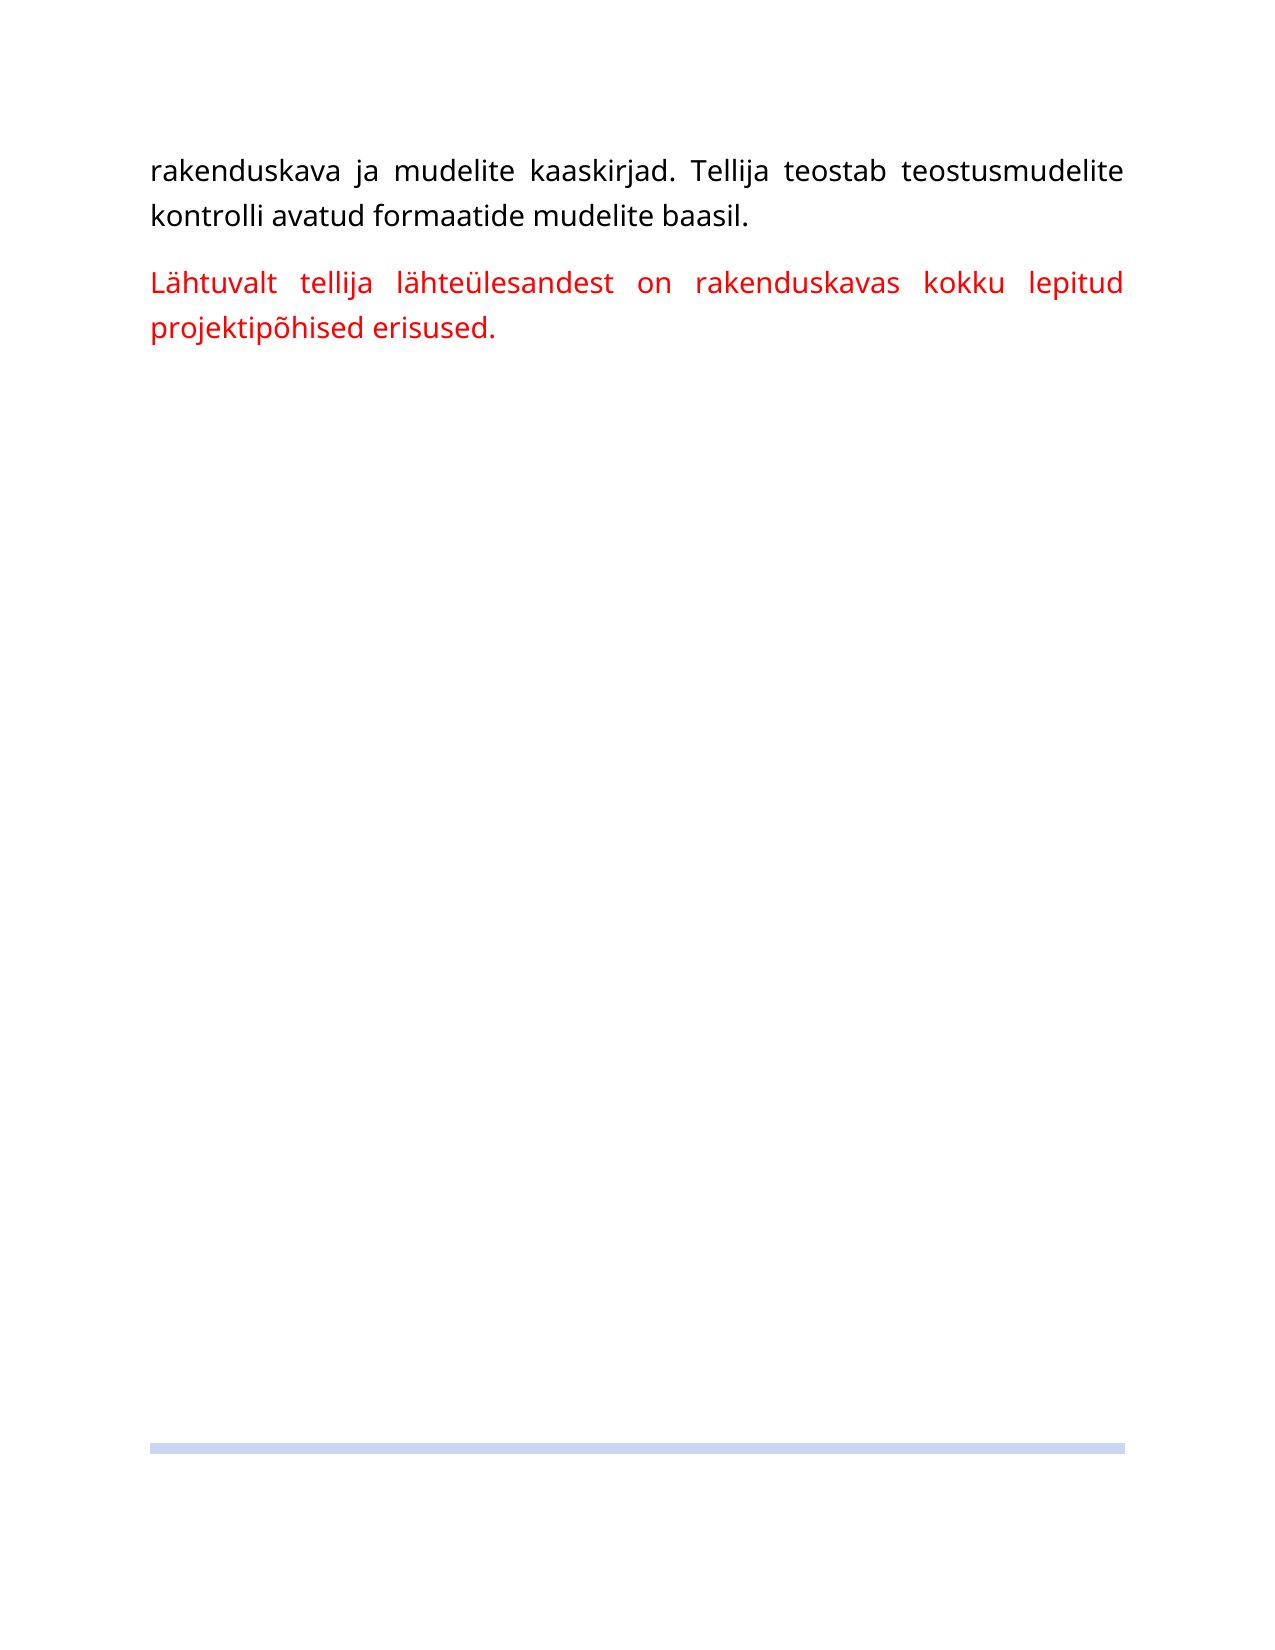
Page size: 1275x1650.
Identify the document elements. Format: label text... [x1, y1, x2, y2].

text Lähtuvalt tellija lähteülesandest on rakenduskavas kokku lepitud projektipõhised erisused. [150, 262, 1125, 347]
picture [150, 1443, 1125, 1454]
